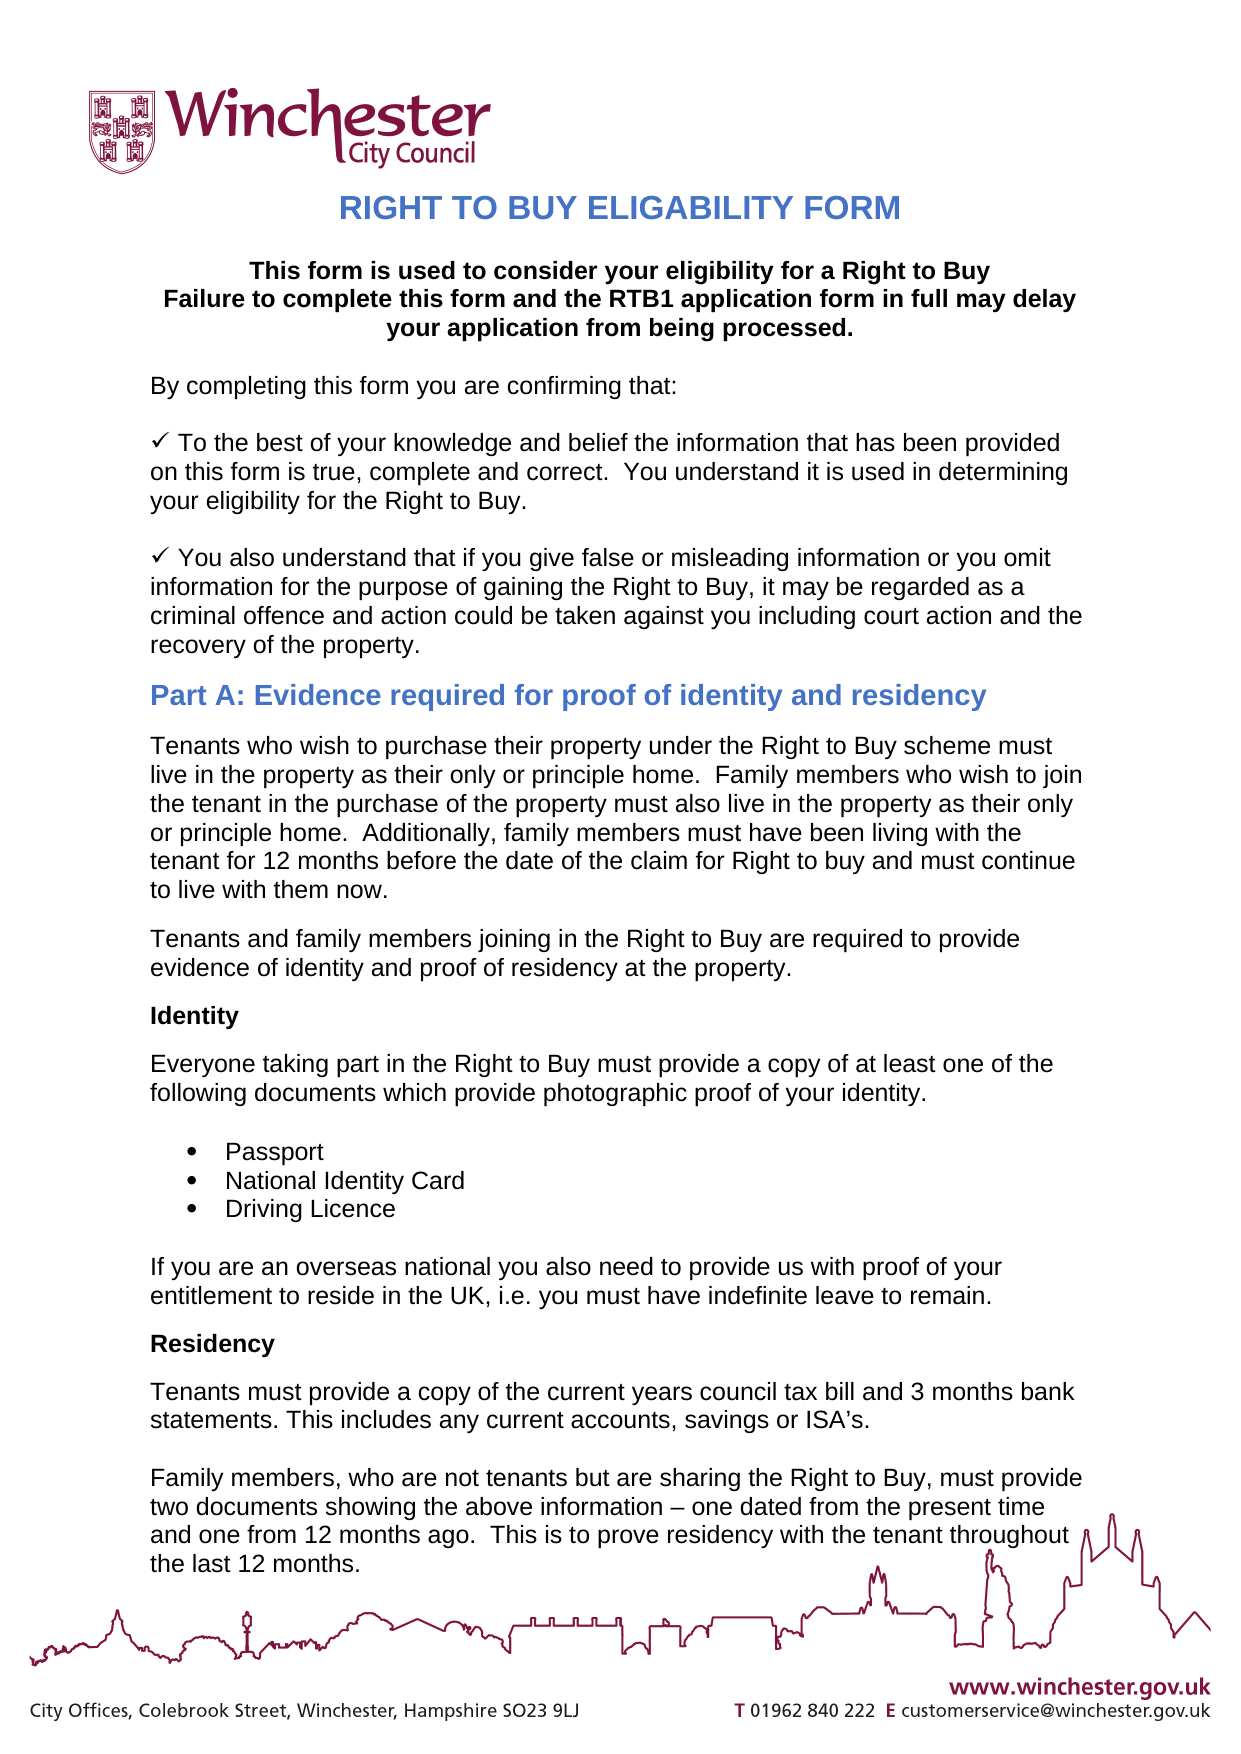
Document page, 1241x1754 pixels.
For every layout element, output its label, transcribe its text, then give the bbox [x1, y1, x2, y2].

text Family members, who are not tenants but are sharing the Right to Buy, must provide two documents showing the above information – one dated from the present time and one from 12 months ago. This is to prove residency with the tenant throughout the last 12 months. [150, 1463, 1090, 1578]
text Failure to complete this form and the RTB1 application form in full may delay your application from being processed. [150, 284, 1090, 342]
text If you are an overseas national you also need to provide us with proof of your entitlement to reside in the UK, i.e. you must have indefinite leave to remain. [150, 1252, 1090, 1309]
picture [0, 0, 1241, 253]
picture [29, 1504, 1211, 1754]
text Everyone taking part in the Right to Buy must provide a copy of at least one of the following documents which provide photographic proof of your identity. [150, 1049, 1090, 1106]
text By completing this form you are confirming that: [150, 371, 1090, 399]
text Part A: Evidence required for proof of identity and residency [150, 677, 1090, 711]
text This form is used to consider your eligibility for a Right to Buy [150, 256, 1090, 284]
text Identity [150, 1001, 1090, 1029]
text RIGHT TO BUY ELIGABILITY FORM [150, 188, 1090, 227]
text Residency [150, 1329, 1090, 1357]
text Tenants who wish to purchase their property under the Right to Buy scheme must live in the property as their only or principle home. Family members who wish to join the tenant in the purchase of the property must also live in the property as their only or principle home. Additionally, family members must have been living with the tenant for 12 months before the date of the claim for Right to buy and must continue to live with them now. [150, 731, 1090, 904]
text Tenants must provide a copy of the current years council tax bill and 3 months bank statements. This includes any current accounts, savings or ISA’s. [150, 1377, 1090, 1434]
list Passport [187, 1137, 1090, 1166]
text You also understand that if you give false or misleading information or you omit information for the purpose of gaining the Right to Buy, it may be regarded as a criminal offence and action could be taken against you including court action and the recovery of the property. [150, 543, 1090, 658]
text Tenants and family members joining in the Right to Buy are required to provide evidence of identity and proof of residency at the property. [150, 924, 1090, 982]
list National Identity Card [187, 1166, 1090, 1194]
list Driving Licence [187, 1194, 1090, 1223]
text To the best of your knowledge and belief the information that has been provided on this form is true, complete and correct. You understand it is used in determining your eligibility for the Right to Buy. [150, 428, 1090, 514]
